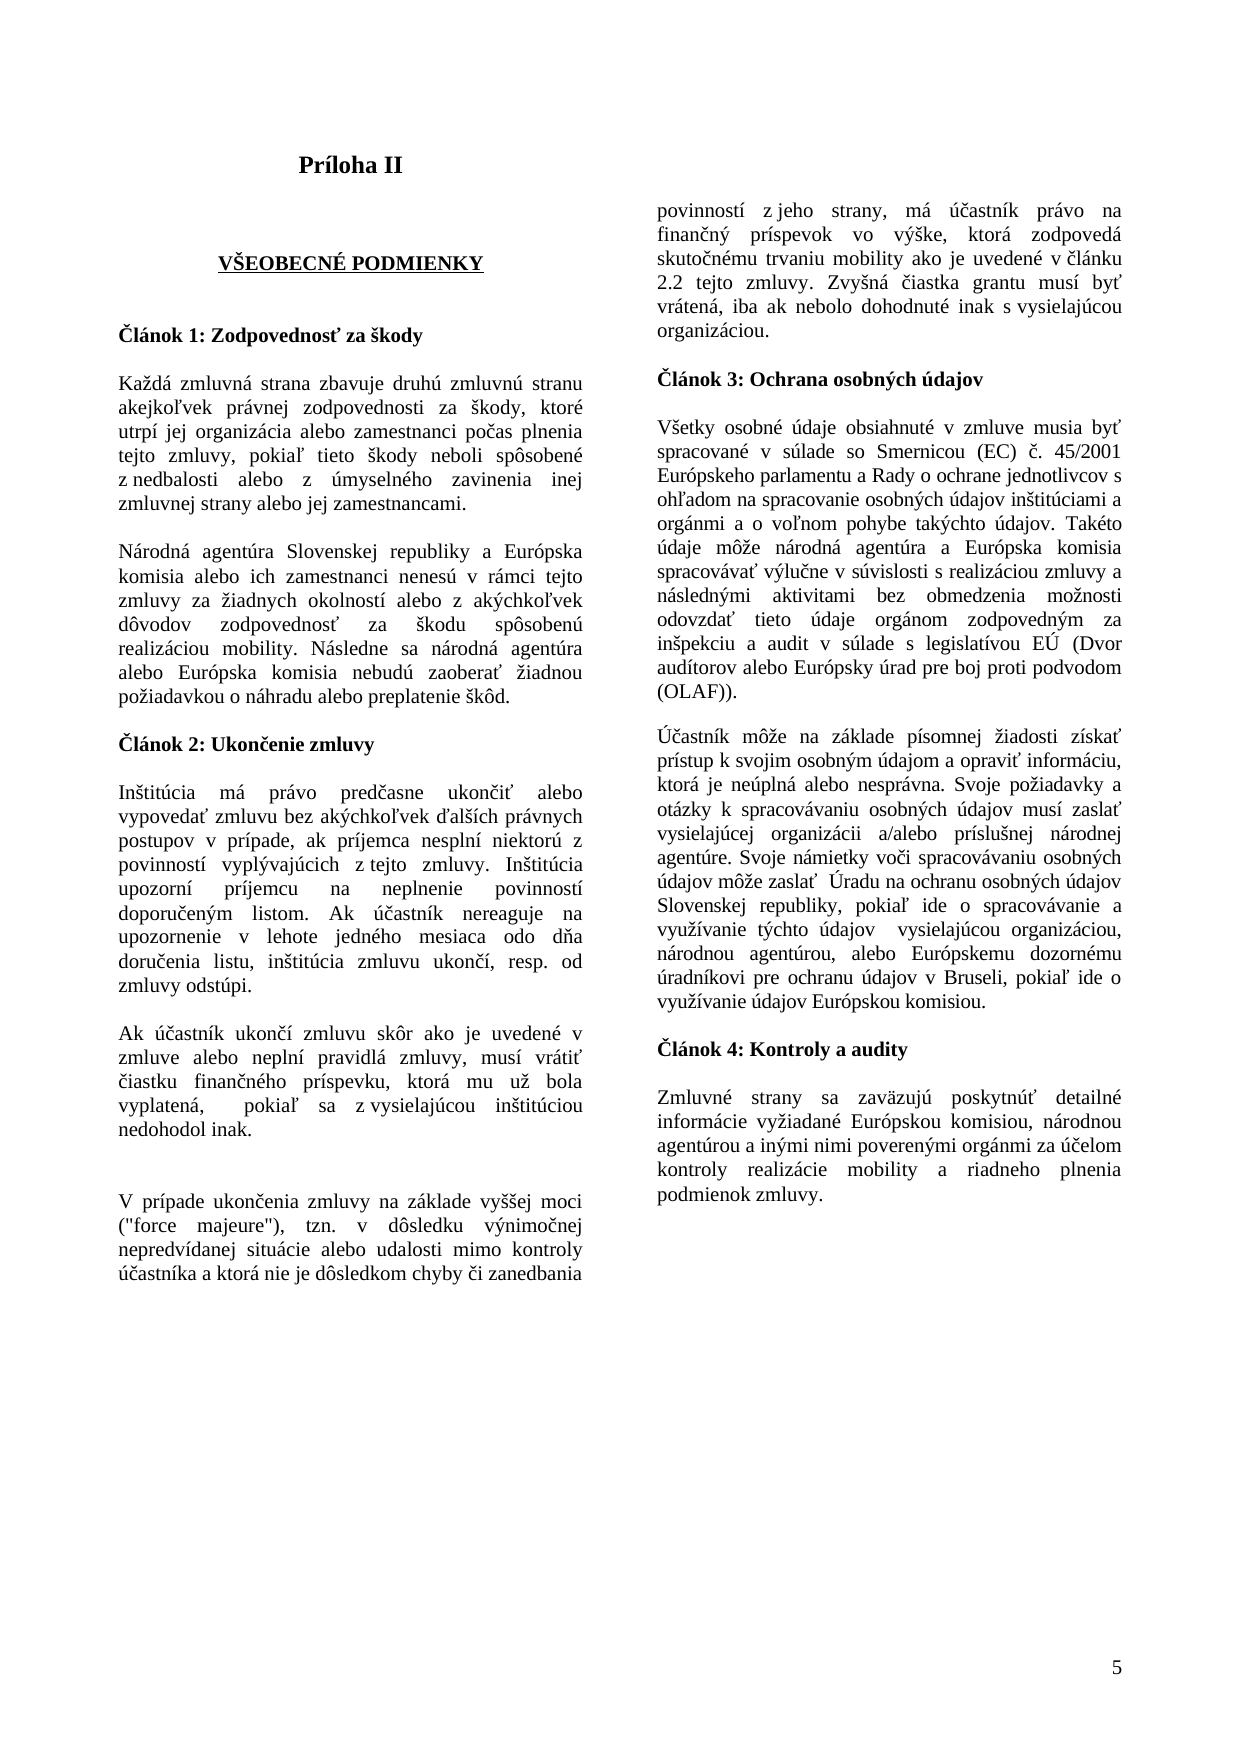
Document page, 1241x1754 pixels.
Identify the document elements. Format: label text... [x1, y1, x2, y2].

text Inštitúcia má právo predčasne ukončiť alebo vypovedať zmluvu bez akýchkoľvek ďalších právnych postupov v prípade, ak príjemca nesplní niektorú z povinností vyplývajúcich z tejto zmluvy. Inštitúcia upozorní príjemcu na neplnenie povinností doporučeným listom. Ak účastník nereaguje na upozornenie v lehote jedného mesiaca odo dňa doručenia listu, inštitúcia zmluvu ukončí, resp. od zmluvy odstúpi. [118, 780, 583, 997]
text Každá zmluvná strana zbavuje druhú zmluvnú stranu akejkoľvek právnej zodpovednosti za škody, ktoré utrpí jej organizácia alebo zamestnanci počas plnenia tejto zmluvy, pokiaľ tieto škody neboli spôsobené z nedbalosti alebo z úmyselného zavinenia inej zmluvnej strany alebo jej zamestnancami. [118, 371, 583, 515]
text Zmluvné strany sa zaväzujú poskytnúť detailné informácie vyžiadané Európskou komisiou, národnou agentúrou a inými nimi poverenými orgánmi za účelom kontroly realizácie mobility a riadneho plnenia podmienok zmluvy. [657, 1085, 1122, 1206]
text VŠEOBECNÉ PODMIENKY [118, 251, 583, 275]
text povinností z jeho strany, má účastník právo na finančný príspevok vo výške, ktorá zodpovedá skutočnému trvaniu mobility ako je uvedené v článku 2.2 tejto zmluvy. Zvyšná čiastka grantu musí byť vrátená, iba ak nebolo dohodnuté inak s vysielajúcou organizáciou. [657, 198, 1122, 342]
text Článok 1: Zodpovednosť za škody [118, 323, 583, 347]
text Článok 2: Ukončenie zmluvy [118, 732, 583, 756]
text Všetky osobné údaje obsiahnuté v zmluve musia byť spracované v súlade so Smernicou (EC) č. 45/2001 Európskeho parlamentu a Rady o ochrane jednotlivcov s ohľadom na spracovanie osobných údajov inštitúciami a orgánmi a o voľnom pohybe takýchto údajov. Takéto údaje môže národná agentúra a Európska komisia spracovávať výlučne v súvislosti s realizáciou zmluvy a následnými aktivitami bez obmedzenia možnosti odovzdať tieto údaje orgánom zodpovedným za inšpekciu a audit v súlade s legislatívou EÚ (Dvor audítorov alebo Európsky úrad pre boj proti podvodom (OLAF)). [657, 415, 1122, 703]
text Národná agentúra Slovenskej republiky a Európska komisia alebo ich zamestnanci nenesú v rámci tejto zmluvy za žiadnych okolností alebo z akýchkoľvek dôvodov zodpovednosť za škodu spôsobenú realizáciou mobility. Následne sa národná agentúra alebo Európska komisia nebudú zaoberať žiadnou požiadavkou o náhradu alebo preplatenie škôd. [118, 539, 583, 708]
text Účastník môže na základe písomnej žiadosti získať prístup k svojim osobným údajom a opraviť informáciu, ktorá je neúplná alebo nesprávna. Svoje požiadavky a otázky k spracovávaniu osobných údajov musí zaslať vysielajúcej organizácii a/alebo príslušnej národnej agentúre. Svoje námietky voči spracovávaniu osobných údajov môže zaslať Úradu na ochranu osobných údajov Slovenskej republiky, pokiaľ ide o spracovávanie a využívanie týchto údajov vysielajúcou organizáciou, národnou agentúrou, alebo Európskemu dozornému úradníkovi pre ochranu údajov v Bruseli, pokiaľ ide o využívanie údajov Európskou komisiou. [657, 724, 1122, 1013]
text Článok 4: Kontroly a audity [657, 1037, 1122, 1061]
text Ak účastník ukončí zmluvu skôr ako je uvedené v zmluve alebo neplní pravidlá zmluvy, musí vrátiť čiastku finančného príspevku, ktorá mu už bola vyplatená, pokiaľ sa z vysielajúcou inštitúciou nedohodol inak. [118, 1021, 583, 1141]
text Článok 3: Ochrana osobných údajov [657, 367, 1122, 391]
text V prípade ukončenia zmluvy na základe vyššej moci ("force majeure"), tzn. v dôsledku výnimočnej nepredvídanej situácie alebo udalosti mimo kontroly účastníka a ktorá nie je dôsledkom chyby či zanedbania [118, 1189, 583, 1285]
text Príloha II [118, 150, 583, 179]
